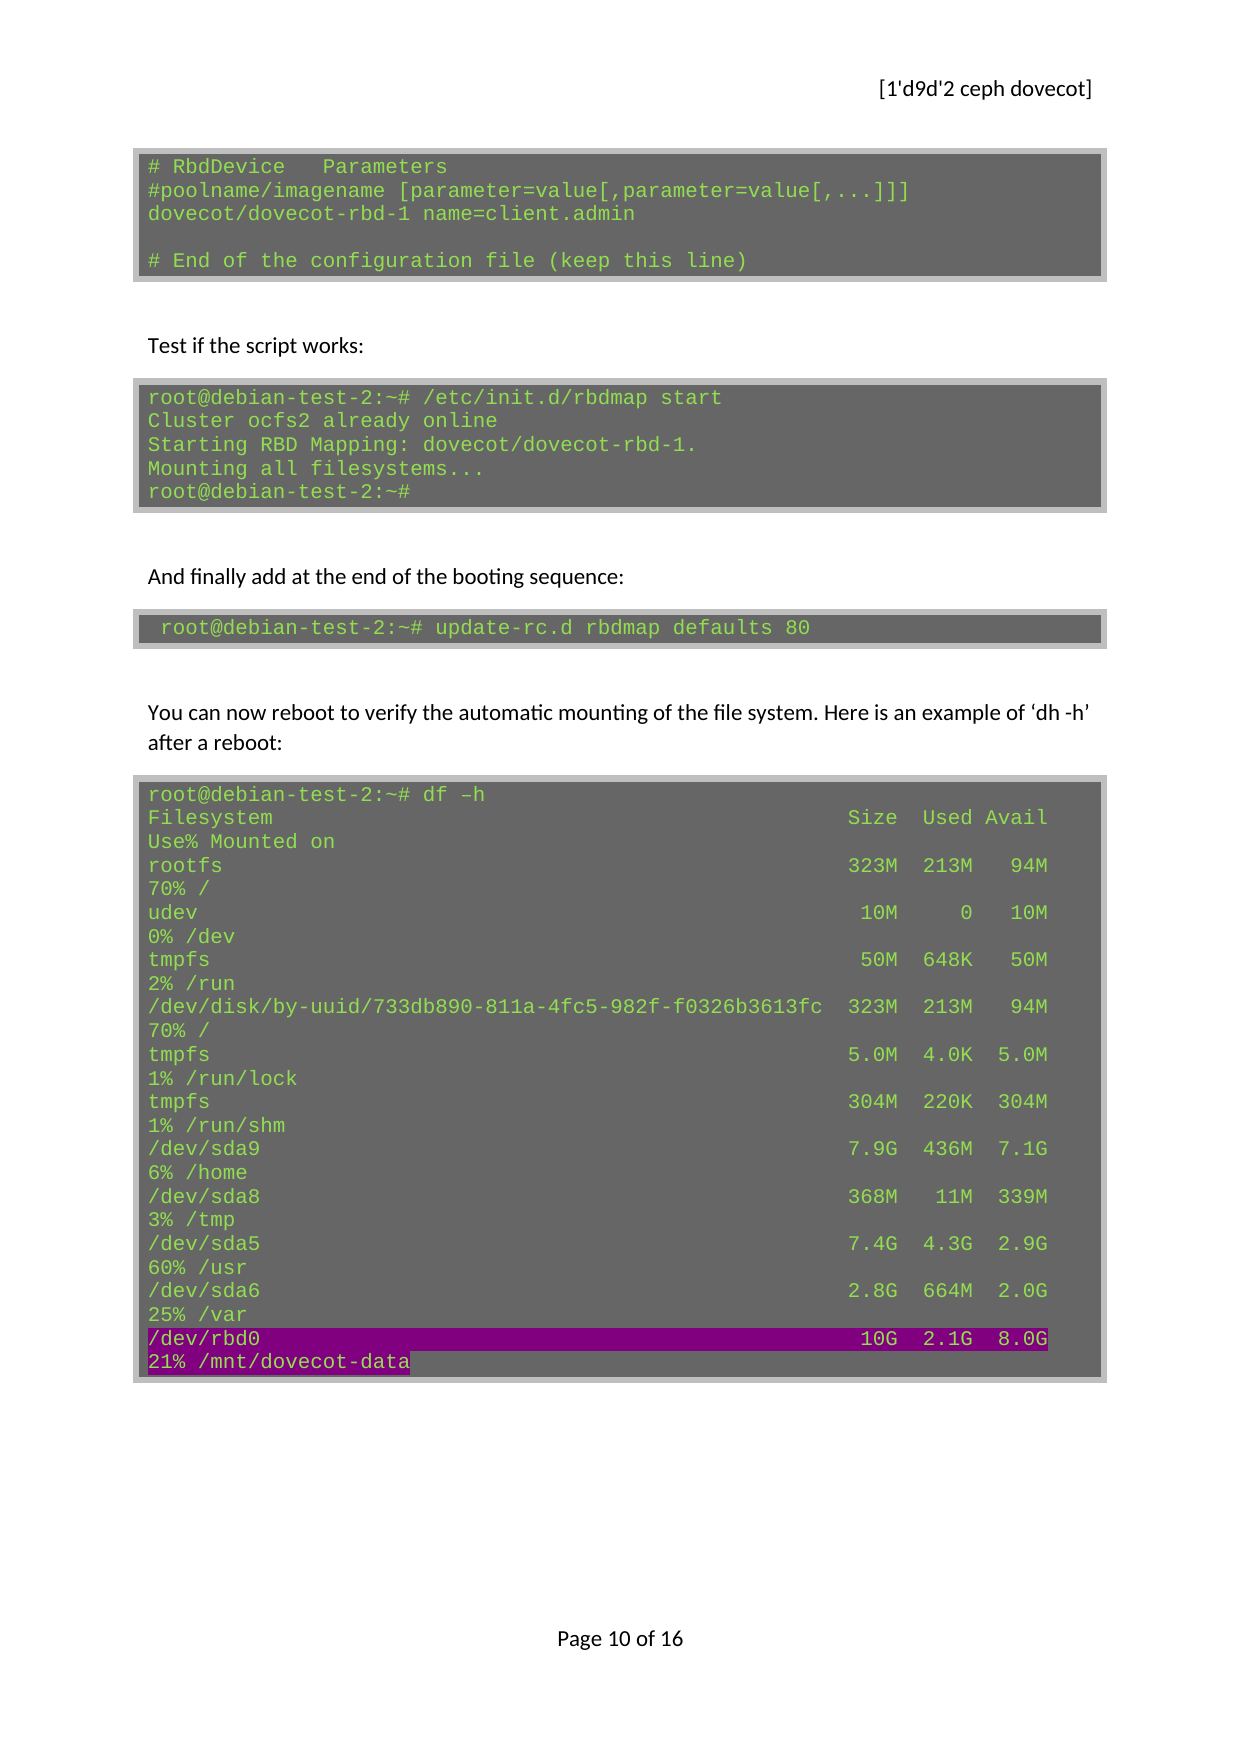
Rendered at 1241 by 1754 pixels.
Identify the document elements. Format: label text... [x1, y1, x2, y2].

text Test if the script works: [148, 331, 1093, 359]
text # RbdDevice Parameters #poolname/imagename [parameter=value[,parameter=value[,...]]] dovecot/dovecot-rbd-1 name=client.admin # End of the configuration file (keep this line) [139, 154, 1101, 276]
text root@debian-test-2:~# update-rc.d rbdmap defaults 80 [139, 615, 1101, 643]
text root@debian-test-2:~# /etc/init.d/rbdmap start Cluster ocfs2 already online Starting RBD Mapping: dovecot/dovecot-rbd-1. Mounting all filesystems... root@debian-test-2:~# [139, 385, 1101, 507]
text root@debian-test-2:~# df –h Filesystem Size Used Avail Use% Mounted on rootfs 323M 213M 94M 70% / udev 10M 0 10M 0% /dev tmpfs 50M 648K 50M 2% /run /dev/disk/by-uuid/733db890-811a-4fc5-982f-f0326b3613fc 323M 213M 94M 70% / tmpfs 5.0M 4.0K 5.0M 1% /run/lock tmpfs 304M 220K 304M 1% /run/shm /dev/sda9 7.9G 436M 7.1G 6% /home /dev/sda8 368M 11M 339M 3% /tmp /dev/sda5 7.4G 4.3G 2.9G 60% /usr /dev/sda6 2.8G 664M 2.0G 25% /var /dev/rbd0 10G 2.1G 8.0G 21% /mnt/dovecot-data [139, 782, 1101, 1377]
text You can now reboot to verify the automatic mounting of the file system. Here is an example of ‘dh -h’ after a reboot: [148, 698, 1093, 757]
text And finally add at the end of the booting sequence: [148, 562, 1093, 590]
